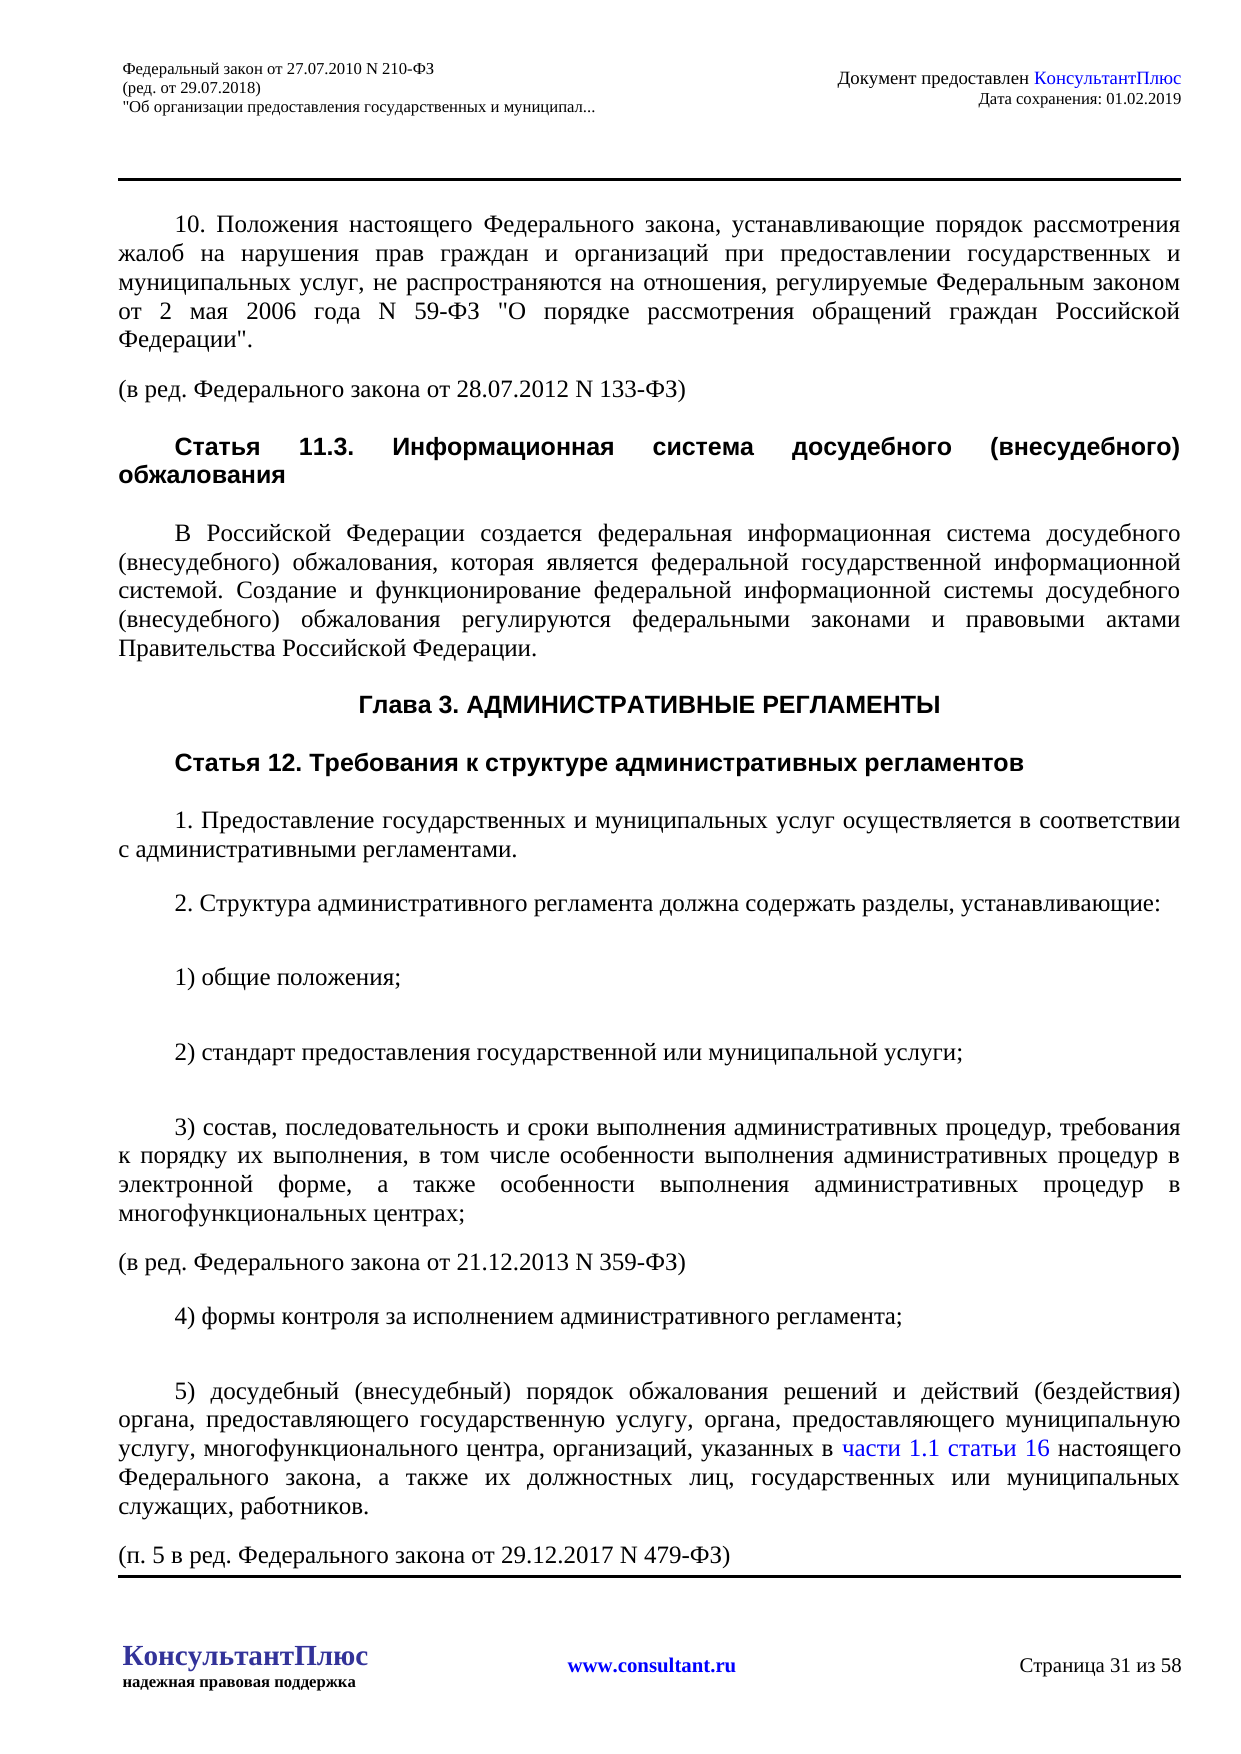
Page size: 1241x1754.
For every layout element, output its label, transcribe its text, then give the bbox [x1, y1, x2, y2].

text (п. 5 в ред. Федерального закона от 29.12.2017 N 479-ФЗ) [118, 1540, 1181, 1569]
text (в ред. Федерального закона от 21.12.2013 N 359-ФЗ) [118, 1247, 1181, 1276]
title Статья 11.3. Информационная система досудебного (внесудебного) обжалования [118, 432, 1181, 489]
text 10. Положения настоящего Федерального закона, устанавливающие порядок рассмотрения жалоб на нарушения прав граждан и организаций при предоставлении государственных и муниципальных услуг, не распространяются на отношения, регулируемые Федеральным законом от 2 мая 2006 года N 59-ФЗ "О порядке рассмотрения обращений граждан Российской Федерации". [118, 209, 1181, 353]
title Статья 12. Требования к структуре административных регламентов [118, 748, 1181, 777]
text 1) общие положения; [118, 962, 1181, 991]
text 1. Предоставление государственных и муниципальных услуг осуществляется в соответствии с административными регламентами. [118, 805, 1181, 863]
text 4) формы контроля за исполнением административного регламента; [118, 1301, 1181, 1330]
text 2) стандарт предоставления государственной или муниципальной услуги; [118, 1037, 1181, 1066]
text В Российской Федерации создается федеральная информационная система досудебного (внесудебного) обжалования, которая является федеральной государственной информационной системой. Создание и функционирование федеральной информационной системы досудебного (внесудебного) обжалования регулируются федеральными законами и правовыми актами Правительства Российской Федерации. [118, 518, 1181, 662]
text 2. Структура административного регламента должна содержать разделы, устанавливающие: [118, 888, 1181, 917]
text 5) досудебный (внесудебный) порядок обжалования решений и действий (бездействия) органа, предоставляющего государственную услугу, органа, предоставляющего муниципальную услугу, многофункционального центра, организаций, указанных в части 1.1 статьи 16 настоящего Федерального закона, а также их должностных лиц, государственных или муниципальных служащих, работников. [118, 1376, 1181, 1519]
text 3) состав, последовательность и сроки выполнения административных процедур, требования к порядку их выполнения, в том числе особенности выполнения административных процедур в электронной форме, а также особенности выполнения административных процедур в многофункциональных центрах; [118, 1112, 1181, 1227]
text (в ред. Федерального закона от 28.07.2012 N 133-ФЗ) [118, 374, 1181, 403]
title Глава 3. АДМИНИСТРАТИВНЫЕ РЕГЛАМЕНТЫ [118, 690, 1181, 719]
